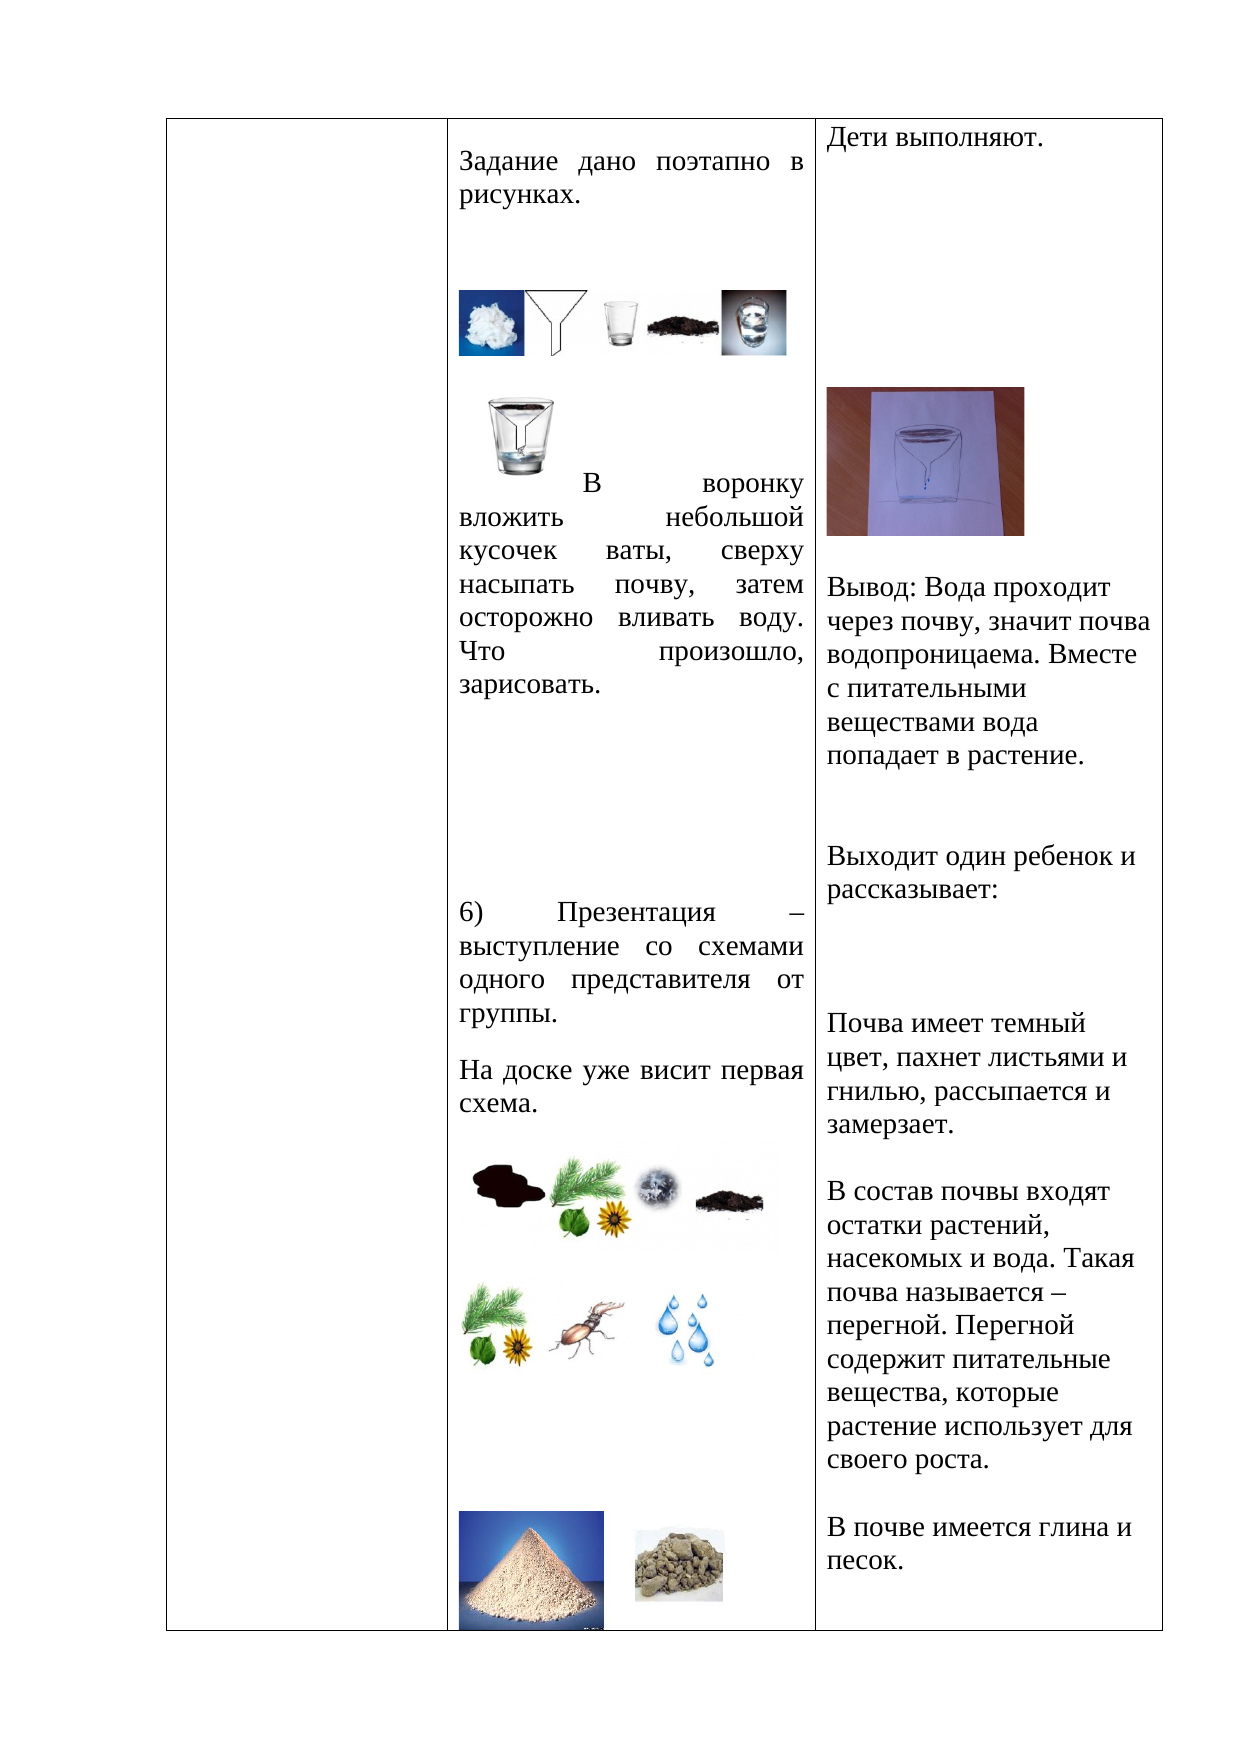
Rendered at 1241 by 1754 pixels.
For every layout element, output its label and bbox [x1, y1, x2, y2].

table_cell [816, 119, 1162, 1630]
table_cell [448, 119, 815, 1630]
picture [826, 387, 1025, 536]
picture [458, 378, 583, 493]
picture [458, 290, 787, 356]
picture [458, 1275, 755, 1375]
picture [458, 1511, 755, 1630]
table_cell [167, 119, 447, 1630]
picture [458, 1142, 781, 1253]
